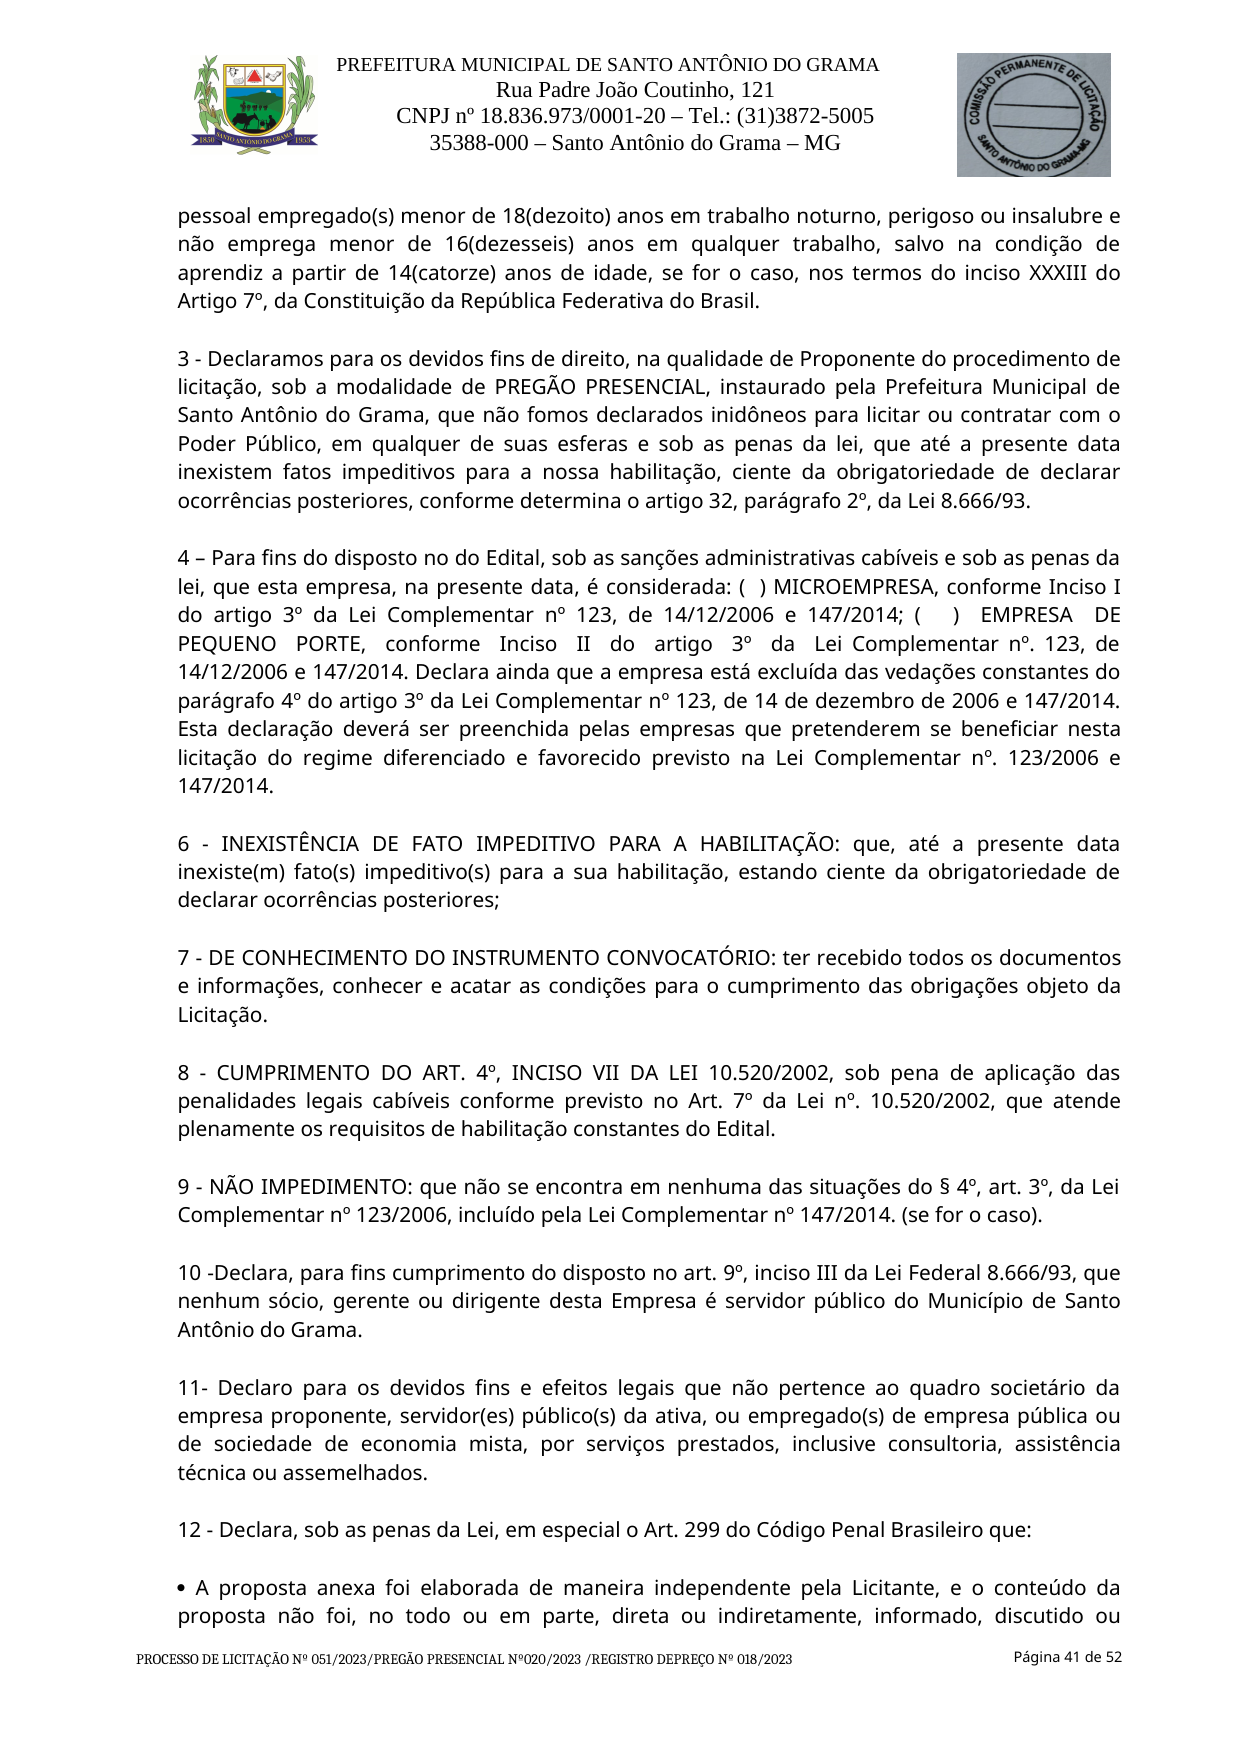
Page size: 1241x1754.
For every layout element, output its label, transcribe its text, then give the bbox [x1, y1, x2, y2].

text 6 - INEXISTÊNCIA DE FATO IMPEDITIVO PARA A HABILITAÇÃO: que, até a presente data inexiste(m) fato(s) impeditivo(s) para a sua habilitação, estando ciente da obrigatoriedade de declarar ocorrências posteriores; [177, 829, 1122, 914]
text 11- Declaro para os devidos fins e efeitos legais que não pertence ao quadro societário da empresa proponente, servidor(es) público(s) da ativa, ou empregado(s) de empresa pública ou de sociedade de economia mista, por serviços prestados, inclusive consultoria, assistência técnica ou assemelhados. [177, 1373, 1122, 1486]
text 4 – Para fins do disposto no do Edital, sob as sanções administrativas cabíveis e sob as penas da lei, que esta empresa, na presente data, é considerada: ( ) MICROEMPRESA, conforme Inciso I do artigo 3º da Lei Complementar nº 123, de 14/12/2006 e 147/2014; ( ) EMPRESA DE PEQUENO PORTE, conforme Inciso II do artigo 3º da Lei Complementar nº. 123, de 14/12/2006 e 147/2014. Declara ainda que a empresa está excluída das vedações constantes do parágrafo 4º do artigo 3º da Lei Complementar nº 123, de 14 de dezembro de 2006 e 147/2014. Esta declaração deverá ser preenchida pelas empresas que pretenderem se beneficiar nesta licitação do regime diferenciado e favorecido previsto na Lei Complementar nº. 123/2006 e 147/2014. [177, 543, 1122, 799]
text 7 - DE CONHECIMENTO DO INSTRUMENTO CONVOCATÓRIO: ter recebido todos os documentos e informações, conhecer e acatar as condições para o cumprimento das obrigações objeto da Licitação. [177, 943, 1122, 1028]
text 10 -Declara, para fins cumprimento do disposto no art. 9º, inciso III da Lei Federal 8.666/93, que nenhum sócio, gerente ou dirigente desta Empresa é servidor público do Município de Santo Antônio do Grama. [177, 1258, 1122, 1343]
text 8 - CUMPRIMENTO DO ART. 4º, INCISO VII DA LEI 10.520/2002, sob pena de aplicação das penalidades legais cabíveis conforme previsto no Art. 7º da Lei nº. 10.520/2002, que atende plenamente os requisitos de habilitação constantes do Edital. [177, 1058, 1122, 1143]
text 9 - NÃO IMPEDIMENTO: que não se encontra em nenhuma das situações do § 4º, art. 3º, da Lei Complementar nº 123/2006, incluído pela Lei Complementar nº 147/2014. (se for o caso). [177, 1172, 1122, 1229]
picture [190, 55, 319, 155]
picture [957, 53, 1111, 177]
text 3 - Declaramos para os devidos fins de direito, na qualidade de Proponente do procedimento de licitação, sob a modalidade de PREGÃO PRESENCIAL, instaurado pela Prefeitura Municipal de Santo Antônio do Grama, que não fomos declarados inidôneos para licitar ou contratar com o Poder Público, em qualquer de suas esferas e sob as penas da lei, que até a presente data inexistem fatos impeditivos para a nossa habilitação, ciente da obrigatoriedade de declarar ocorrências posteriores, conforme determina o artigo 32, parágrafo 2º, da Lei 8.666/93. [177, 344, 1122, 514]
text 12 - Declara, sob as penas da Lei, em especial o Art. 299 do Código Penal Brasileiro que: [177, 1516, 1122, 1544]
